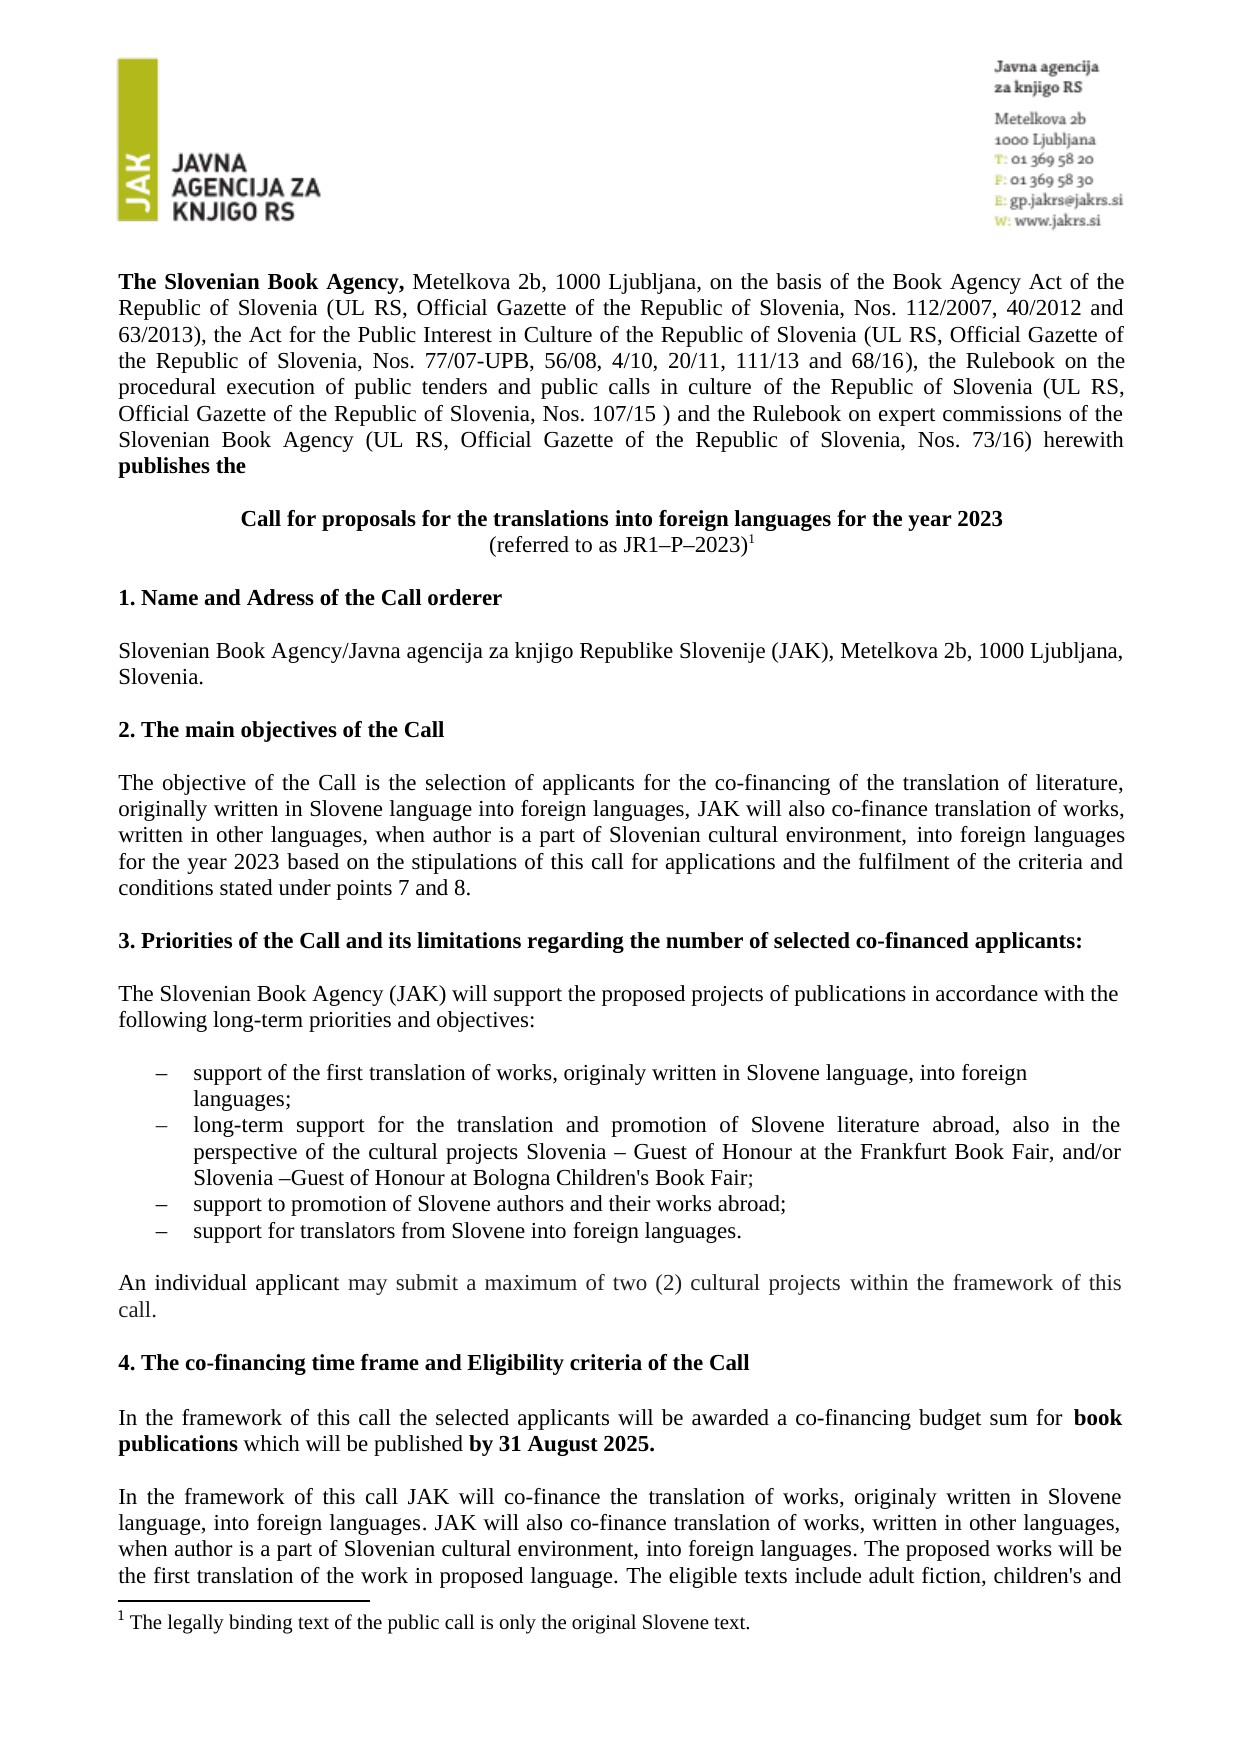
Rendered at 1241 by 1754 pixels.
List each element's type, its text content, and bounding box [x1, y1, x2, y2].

text Call for proposals for the translations into foreign languages for the year 2023 [118, 505, 1125, 532]
text 2. The main objectives of the Call [118, 716, 1125, 742]
text The Slovenian Book Agency (JAK) will support the proposed projects of publications in accordance with the following long-term priorities and objectives: [118, 979, 1122, 1032]
text 1. Name and Adress of the Call orderer [118, 584, 1125, 611]
text 4. The co-financing time frame and Eligibility criteria of the Call [118, 1348, 1125, 1375]
text (referred to as JR1–P–2023) [118, 532, 1125, 558]
text Slovenian Book Agency/Javna agencija za knjigo Republike Slovenije (JAK), Metelkova 2b, 1000 Ljubljana, Slovenia. [118, 637, 1125, 690]
list support for translators from Slovene into foreign languages. [156, 1217, 1122, 1243]
text The objective of the Call is the selection of applicants for the co-financing of the translation of literature, originally written in Slovene language into foreign languages, JAK will also co-finance translation of works, written in other languages, when author is a part of Slovenian cultural environment, into foreign languages for the year 2023 based on the stipulations of this call for applications and the fulfilment of the criteria and conditions stated under points 7 and 8. [118, 769, 1125, 901]
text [118, 1483, 1122, 1588]
list long-term support for the translation and promotion of Slovene literature abroad, also in the perspective of the cultural projects Slovenia – Guest of Honour at the Frankfurt Book Fair, and/or Slovenia –Guest of Honour at Bologna Children's Book Fair; [156, 1111, 1122, 1190]
text In the framework of this call the selected applicants will be awarded a co-financing budget sum for book publications which will be published by 31 August 2025. [118, 1404, 1122, 1456]
list support to promotion of Slovene authors and their works abroad; [156, 1190, 1122, 1217]
text An individual applicant may submit a maximum of two (2) cultural projects within the framework of this call. [118, 1269, 1122, 1322]
list support of the first translation of works, originaly written in Slovene language, into foreign languages; [156, 1059, 1122, 1111]
text 3. Priorities of the Call and its limitations regarding the number of selected co-financed applicants: [118, 927, 1125, 953]
text The Slovenian Book Agency, Metelkova 2b, 1000 Ljubljana, on the basis of the Book Agency Act of the Republic of Slovenia (UL RS, Official Gazette of the Republic of Slovenia, Nos. 112/2007, 40/2012 and 63/2013), the Act for the Public Interest in Culture of the Republic of Slovenia (UL RS, Official Gazette of the Republic of Slovenia, Nos. 77/07-UPB, 56/08, 4/10, 20/11, 111/13 and 68/16), the Rulebook on the procedural execution of public tenders and public calls in culture of the Republic of Slovenia (UL RS, Official Gazette of the Republic of Slovenia, Nos. 107/15 ) and the Rulebook on expert commissions of the Slovenian Book Agency (UL RS, Official Gazette of the Republic of Slovenia, Nos. 73/16) herewith publishes the [118, 268, 1125, 479]
